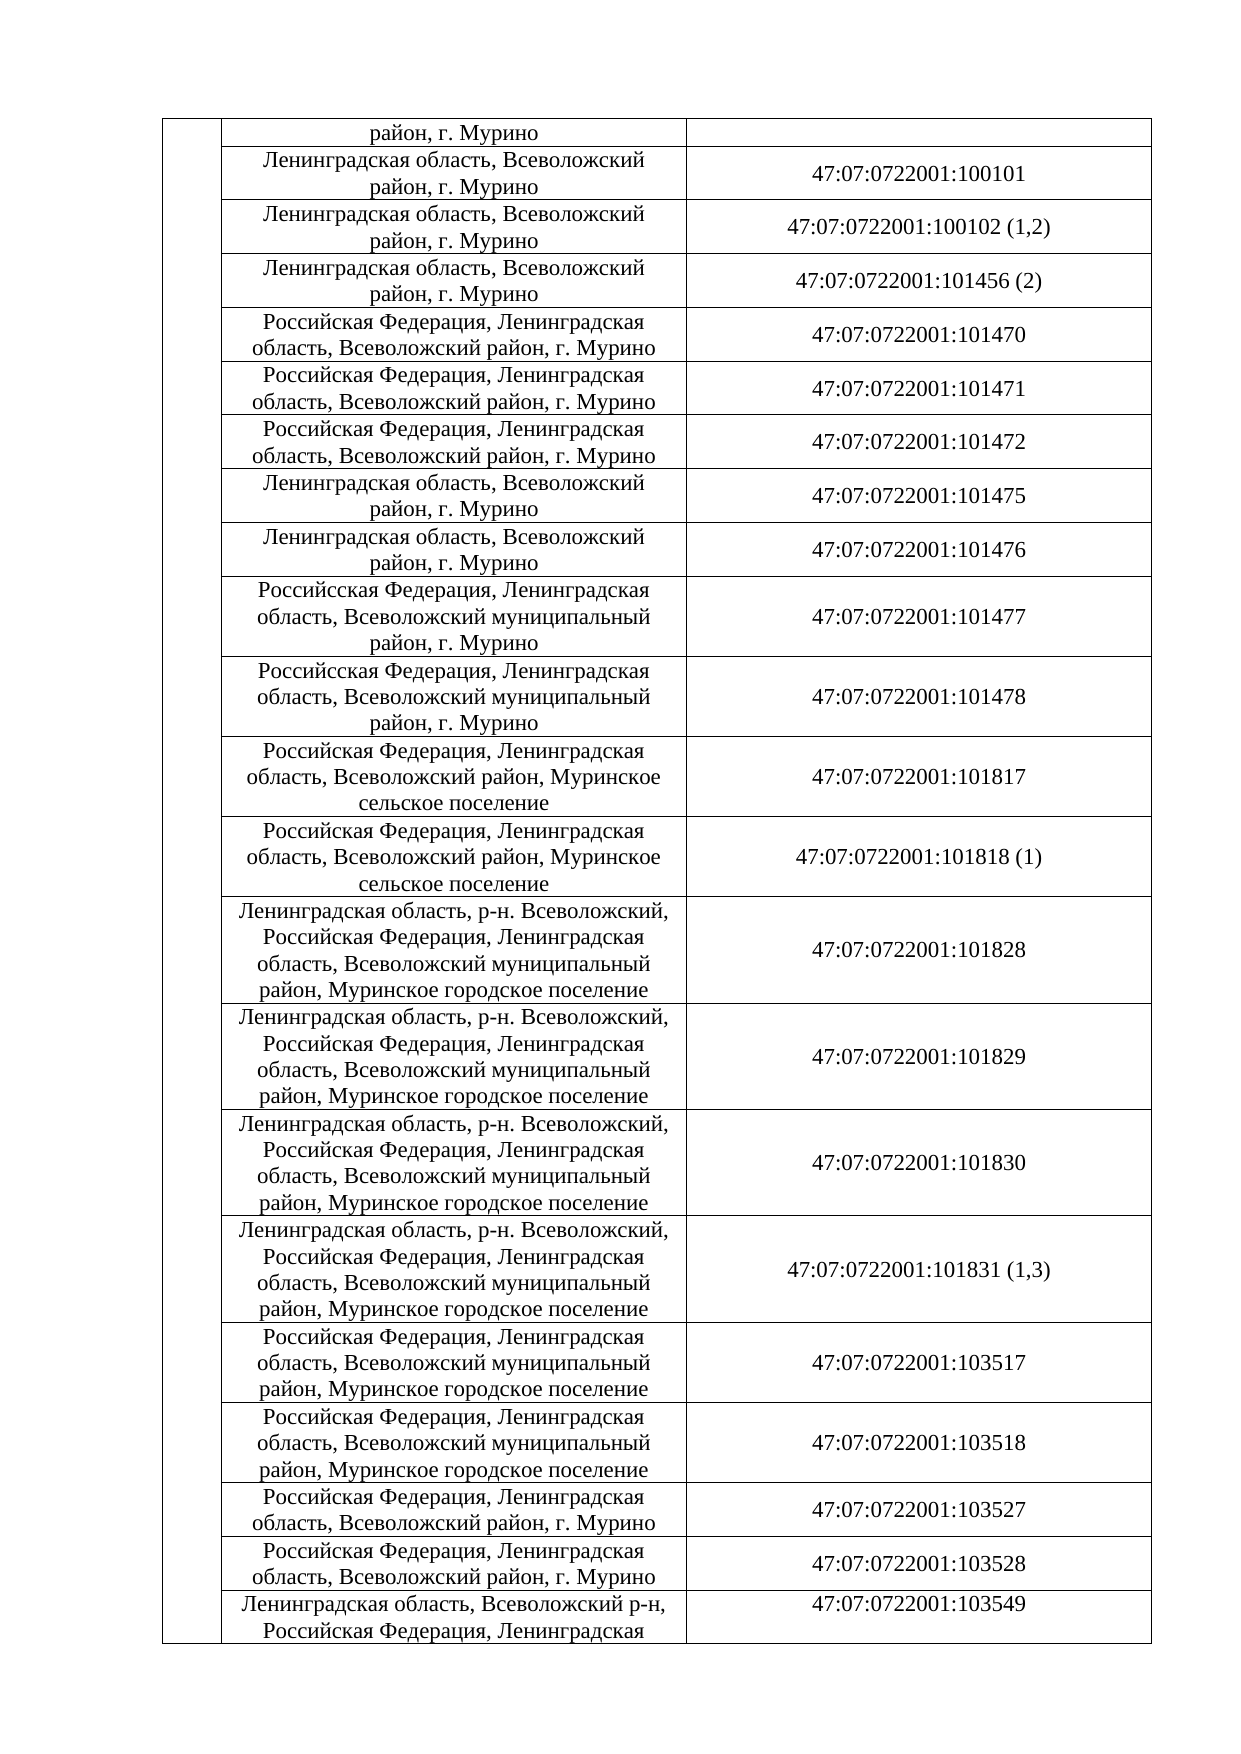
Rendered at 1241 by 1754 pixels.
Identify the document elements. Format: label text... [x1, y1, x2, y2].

table_cell 47:07:0722001:101472 [687, 415, 1151, 468]
table_cell 47:07:0722001:101456 (2) [687, 254, 1151, 307]
table_cell 47:07:0722001:101477 [687, 577, 1151, 656]
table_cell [222, 119, 686, 146]
table_cell 47:07:0722001:103518 [687, 1403, 1151, 1482]
table_cell 47:07:0722001:101476 [687, 523, 1151, 576]
table_cell Российская Федерация, Ленинградская область, Всеволожский район, Муринское сельское поселение [222, 817, 686, 896]
table_cell 47:07:0722001:101471 [687, 362, 1151, 414]
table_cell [687, 1591, 1151, 1643]
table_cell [222, 1591, 686, 1643]
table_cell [222, 147, 686, 199]
table_cell Ленинградская область, р-н. Всеволожский, Российская Федерация, Ленинградская область, Всеволожский муниципальный район, Муринское городское поселение [222, 1216, 686, 1322]
table_cell 47:07:0722001:101470 [687, 308, 1151, 361]
table_cell Ленинградская область, Всеволожский район, г. Мурино [222, 469, 686, 522]
table_cell 47:07:0722001:101817 [687, 737, 1151, 816]
table_cell Российская Федерация, Ленинградская область, Всеволожский муниципальный район, Муринское городское поселение [222, 1403, 686, 1482]
table_cell Российская Федерация, Ленинградская область, Всеволожский район, г. Мурино [222, 362, 686, 414]
table_cell 47:07:0722001:103517 [687, 1323, 1151, 1402]
table_cell Ленинградская область, р-н. Всеволожский, Российская Федерация, Ленинградская область, Всеволожский муниципальный район, Муринское городское поселение [222, 897, 686, 1002]
table_cell Ленинградская область, Всеволожский район, г. Мурино [222, 254, 686, 307]
table_cell Российская Федерация, Ленинградская область, Всеволожский район, г. Мурино [222, 1483, 686, 1536]
table_cell 47:07:0722001:101830 [687, 1110, 1151, 1215]
table_cell 47:07:0722001:100102 (1,2) [687, 200, 1151, 253]
table_cell Российская Федерация, Ленинградская область, Всеволожский район, г. Мурино [222, 308, 686, 361]
table_cell Российская Федерация, Ленинградская область, Всеволожский муниципальный район, Муринское городское поселение [222, 1323, 686, 1402]
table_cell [687, 119, 1151, 146]
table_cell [222, 200, 686, 253]
table_cell Ленинградская область, Всеволожский район, г. Мурино [222, 523, 686, 576]
table_cell Российская Федерация, Ленинградская область, Всеволожский район, г. Мурино [222, 1537, 686, 1589]
table_cell Российская Федерация, Ленинградская область, Всеволожский район, г. Мурино [222, 415, 686, 468]
table_cell 47:07:0722001:101831 (1,3) [687, 1216, 1151, 1322]
table_cell 47:07:0722001:103528 [687, 1537, 1151, 1589]
table_cell Российская Федерация, Ленинградская область, Всеволожский район, Муринское сельское поселение [222, 737, 686, 816]
table_cell Ленинградская область, р-н. Всеволожский, Российская Федерация, Ленинградская область, Всеволожский муниципальный район, Муринское городское поселение [222, 1004, 686, 1109]
table_cell 47:07:0722001:100101 [687, 147, 1151, 199]
table_cell 47:07:0722001:101829 [687, 1004, 1151, 1109]
table_cell 47:07:0722001:101828 [687, 897, 1151, 1002]
table_cell Российсская Федерация, Ленинградская область, Всеволожский муниципальный район, г. Мурино [222, 577, 686, 656]
table_cell 47:07:0722001:101478 [687, 657, 1151, 736]
table_cell Ленинградская область, р-н. Всеволожский, Российская Федерация, Ленинградская область, Всеволожский муниципальный район, Муринское городское поселение [222, 1110, 686, 1215]
table_cell 47:07:0722001:101475 [687, 469, 1151, 522]
table_cell Российсская Федерация, Ленинградская область, Всеволожский муниципальный район, г. Мурино [222, 657, 686, 736]
table_cell 47:07:0722001:101818 (1) [687, 817, 1151, 896]
table_cell 47:07:0722001:103527 [687, 1483, 1151, 1536]
